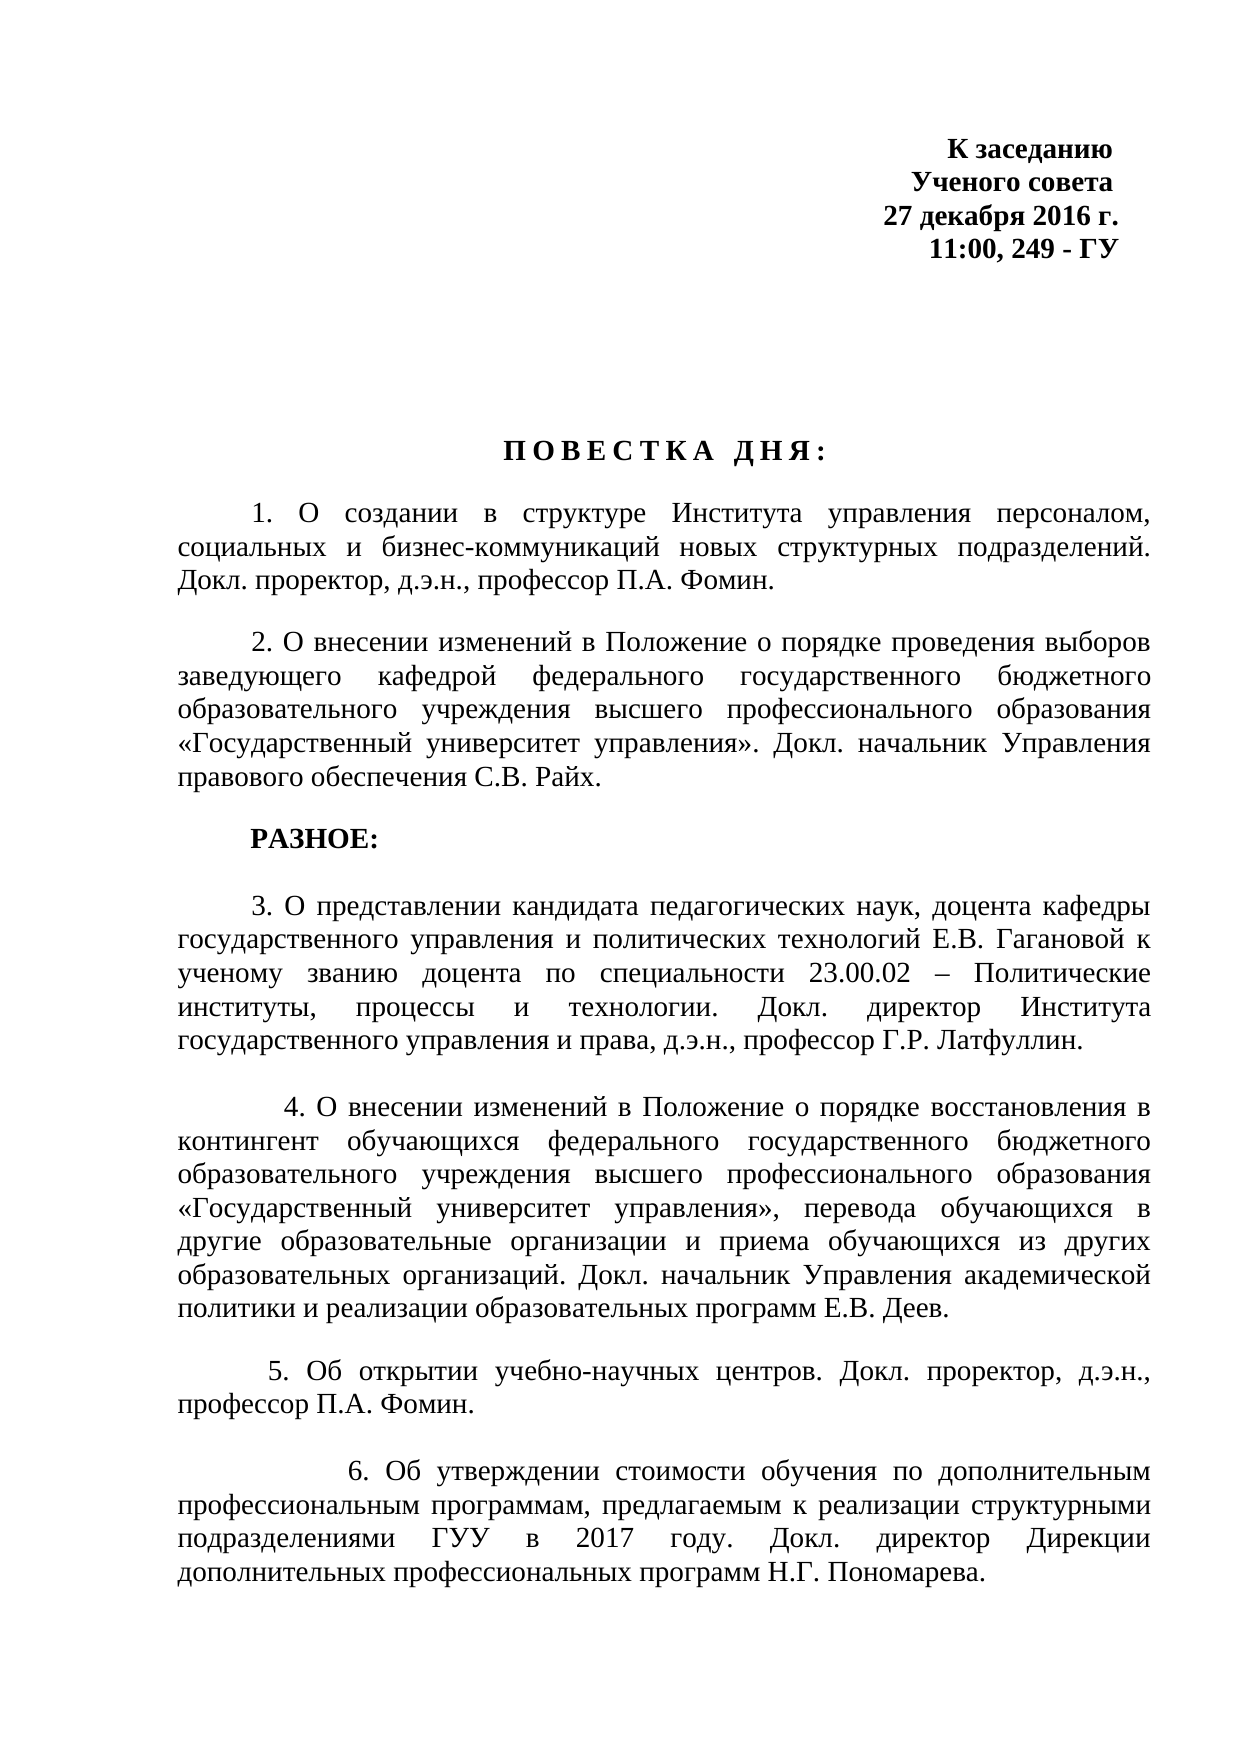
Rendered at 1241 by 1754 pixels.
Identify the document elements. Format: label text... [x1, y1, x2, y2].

text 11:00, 249 - ГУ [721, 232, 1152, 265]
text Ученого совета [646, 164, 1152, 198]
text 2. О внесении изменений в Положение о порядке проведения выборов заведующего кафедрой федерального государственного бюджетного образовательного учреждения высшего профессионального образования «Государственный университет управления». Докл. начальник Управления правового обеспечения С.В. Райх. [177, 624, 1152, 792]
text К заседанию [646, 131, 1152, 164]
text ПОВЕСТКА ДНЯ: [177, 433, 1152, 466]
list 6. Об утверждении стоимости обучения по дополнительным профессиональным программам, предлагаемым к реализации структурными подразделениями ГУУ в 2017 году. Докл. директор Дирекции дополнительных профессиональных программ Н.Г. Пономарева. [177, 1453, 1152, 1588]
text 1. О создании в структуре Института управления персоналом, социальных и бизнес-коммуникаций новых структурных подразделений. Докл. проректор, д.э.н., профессор П.А. Фомин. [177, 495, 1152, 596]
list 4. О внесении изменений в Положение о порядке восстановления в контингент обучающихся федерального государственного бюджетного образовательного учреждения высшего профессионального образования «Государственный университет управления», перевода обучающихся в другие образовательные организации и приема обучающихся из других образовательных организаций. Докл. начальник Управления академической политики и реализации образовательных программ Е.В. Деев. [177, 1089, 1152, 1324]
text 3. О представлении кандидата педагогических наук, доцента кафедры государственного управления и политических технологий Е.В. Гагановой к ученому званию доцента по специальности 23.00.02 – Политические институты, процессы и технологии. Докл. директор Института государственного управления и права, д.э.н., профессор Г.Р. Латфуллин. [177, 888, 1152, 1056]
text РАЗНОЕ: [177, 821, 1152, 854]
text 5. Об открытии учебно-научных центров. Докл. проректор, д.э.н., профессор П.А. Фомин. [177, 1353, 1152, 1420]
text 27 декабря 2016 г. [646, 198, 1152, 232]
